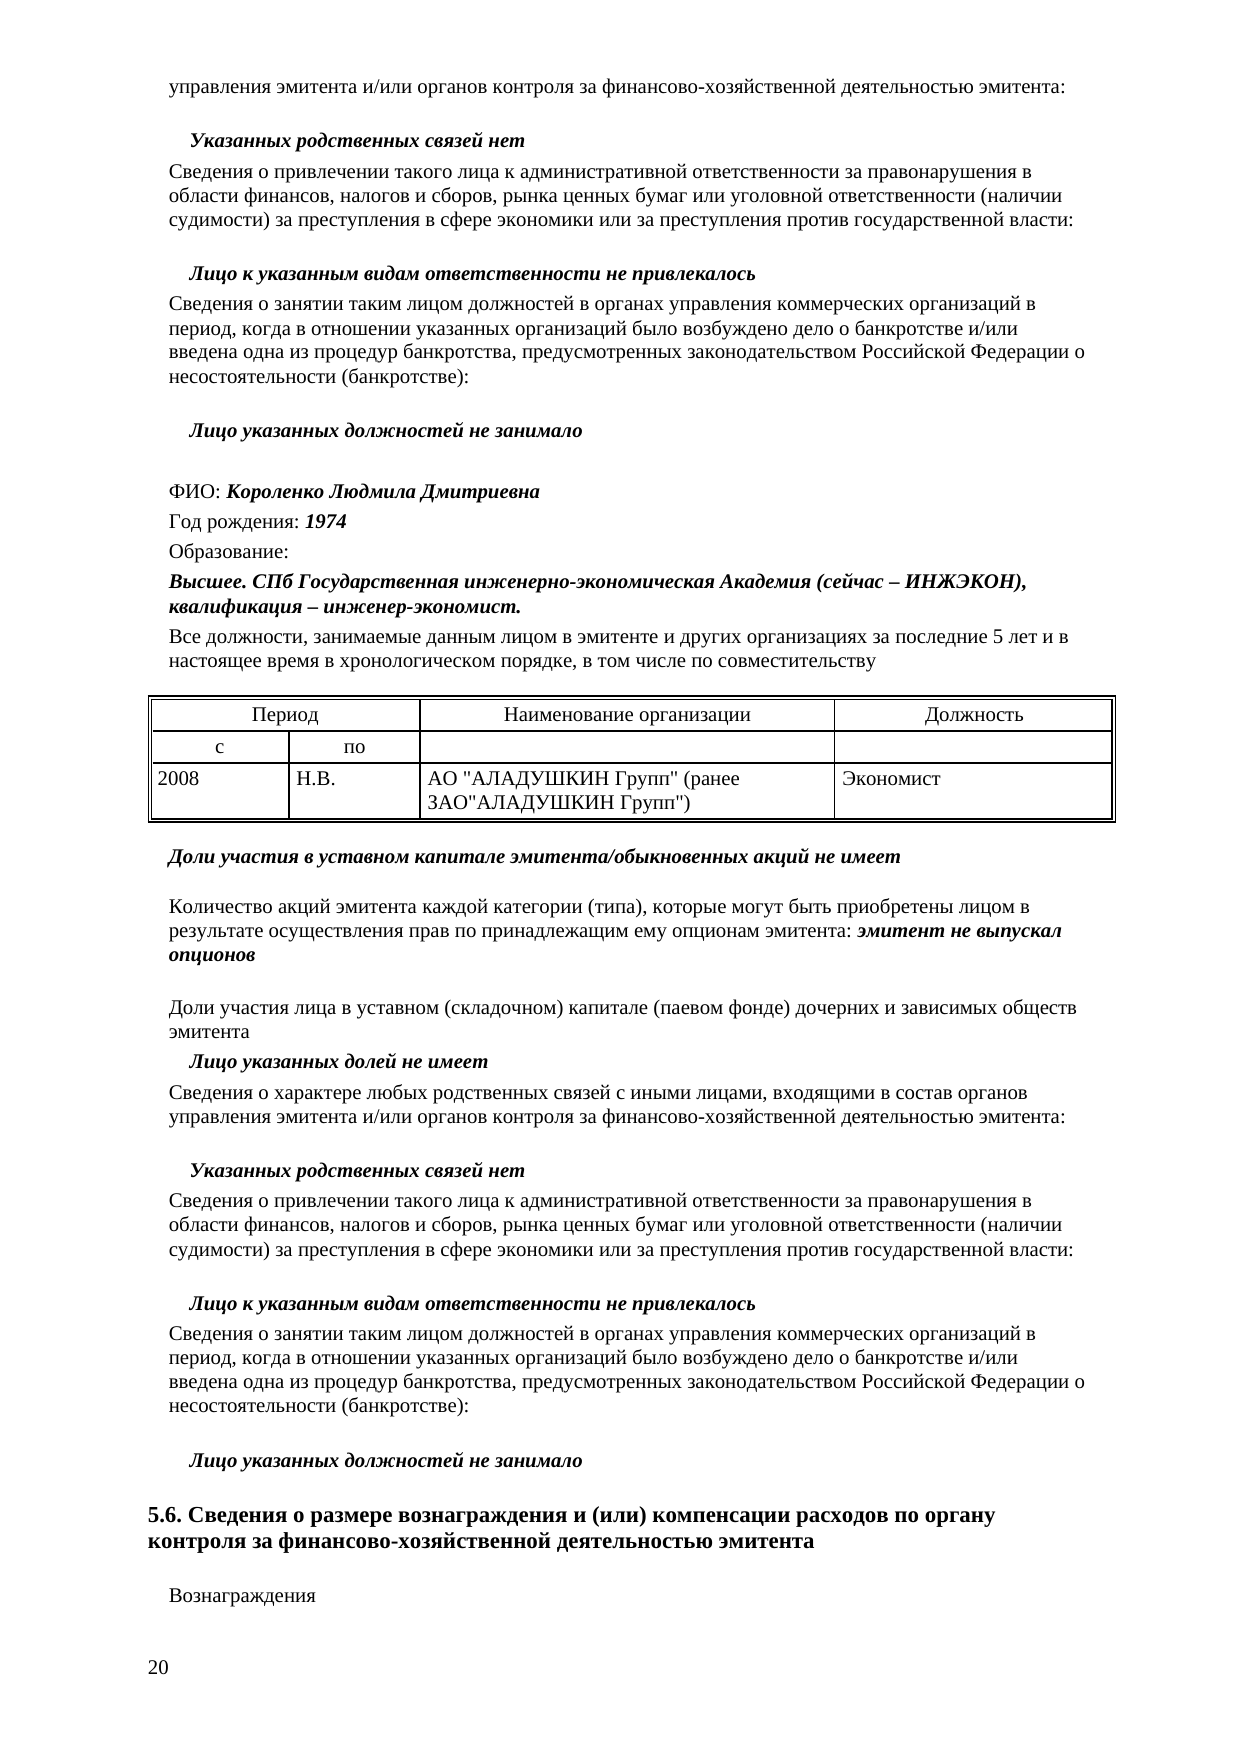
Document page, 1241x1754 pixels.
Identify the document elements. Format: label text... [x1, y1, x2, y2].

table_cell [421, 732, 834, 762]
text Сведения о занятии таким лицом должностей в органах управления коммерческих организаций в период, когда в отношении указанных организаций было возбуждено дело о банкротстве и/или введена одна из процедур банкротства, предусмотренных законодательством Российской Федерации о несостоятельности (банкротстве): [168, 1321, 1092, 1441]
table_cell [835, 732, 1111, 762]
text Лицо к указанным видам ответственности не привлекалось [189, 1291, 1092, 1315]
text Лицо указанных должностей не занимало [189, 418, 1092, 442]
text Количество акций эмитента каждой категории (типа), которые могут быть приобретены лицом в результате осуществления прав по принадлежащим ему опционам эмитента: эмитент не выпускал опционов [168, 893, 1092, 966]
table_cell 2008 [152, 763, 288, 818]
text Сведения о привлечении такого лица к административной ответственности за правонарушения в области финансов, налогов и сборов, рынка ценных бумаг или уголовной ответственности (наличии судимости) за преступления в сфере экономики или за преступления против государственной власти: [168, 1188, 1092, 1284]
table_cell с [152, 731, 288, 762]
text Указанных родственных связей нет [189, 128, 1092, 152]
table_cell АО "АЛАДУШКИН Групп" (ранее ЗАО"АЛАДУШКИН Групп") [421, 764, 834, 818]
subtitle Вознаграждения [168, 1583, 1092, 1607]
text Год рождения: 1974 [168, 509, 1092, 533]
subtitle 5.6. Сведения о размере вознаграждения и (или) компенсации расходов по органу контроля за финансово-хозяйственной деятельностью эмитента [148, 1501, 1092, 1554]
subtitle Доли участия лица в уставном (складочном) капитале (паевом фонде) дочерних и зависимых обществ эмитента [168, 995, 1092, 1043]
text Все должности, занимаемые данным лицом в эмитенте и других организациях за последние 5 лет и в настоящее время в хронологическом порядке, в том числе по совместительству [168, 624, 1092, 672]
text Высшее. СПб Государственная инженерно-экономическая Академия (сейчас – ИНЖЭКОН), квалификация – инженер-экономист. [168, 569, 1092, 618]
table_cell Н.В. [290, 764, 419, 818]
text Указанных родственных связей нет [189, 1158, 1092, 1182]
text Лицо указанных должностей не занимало [189, 1448, 1092, 1472]
text Сведения о привлечении такого лица к административной ответственности за правонарушения в области финансов, налогов и сборов, рынка ценных бумаг или уголовной ответственности (наличии судимости) за преступления в сфере экономики или за преступления против государственной власти: [168, 158, 1092, 255]
table_cell Экономист [835, 764, 1111, 818]
table_header Должность [835, 700, 1111, 730]
table_header Период [152, 700, 419, 730]
text ФИО: Короленко Людмила Дмитриевна [168, 478, 1092, 503]
text Лицо указанных долей не имеет [189, 1049, 1092, 1073]
text Доли участия в уставном капитале эмитента/обыкновенных акций не имеет [168, 844, 1092, 868]
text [168, 74, 1092, 122]
text Лицо к указанным видам ответственности не привлекалось [189, 261, 1092, 285]
table_cell по [290, 732, 419, 762]
text Сведения о занятии таким лицом должностей в органах управления коммерческих организаций в период, когда в отношении указанных организаций было возбуждено дело о банкротстве и/или введена одна из процедур банкротства, предусмотренных законодательством Российской Федерации о несостоятельности (банкротстве): [168, 291, 1092, 412]
table_header Наименование организации [421, 700, 834, 730]
text Образование: [168, 539, 1092, 563]
